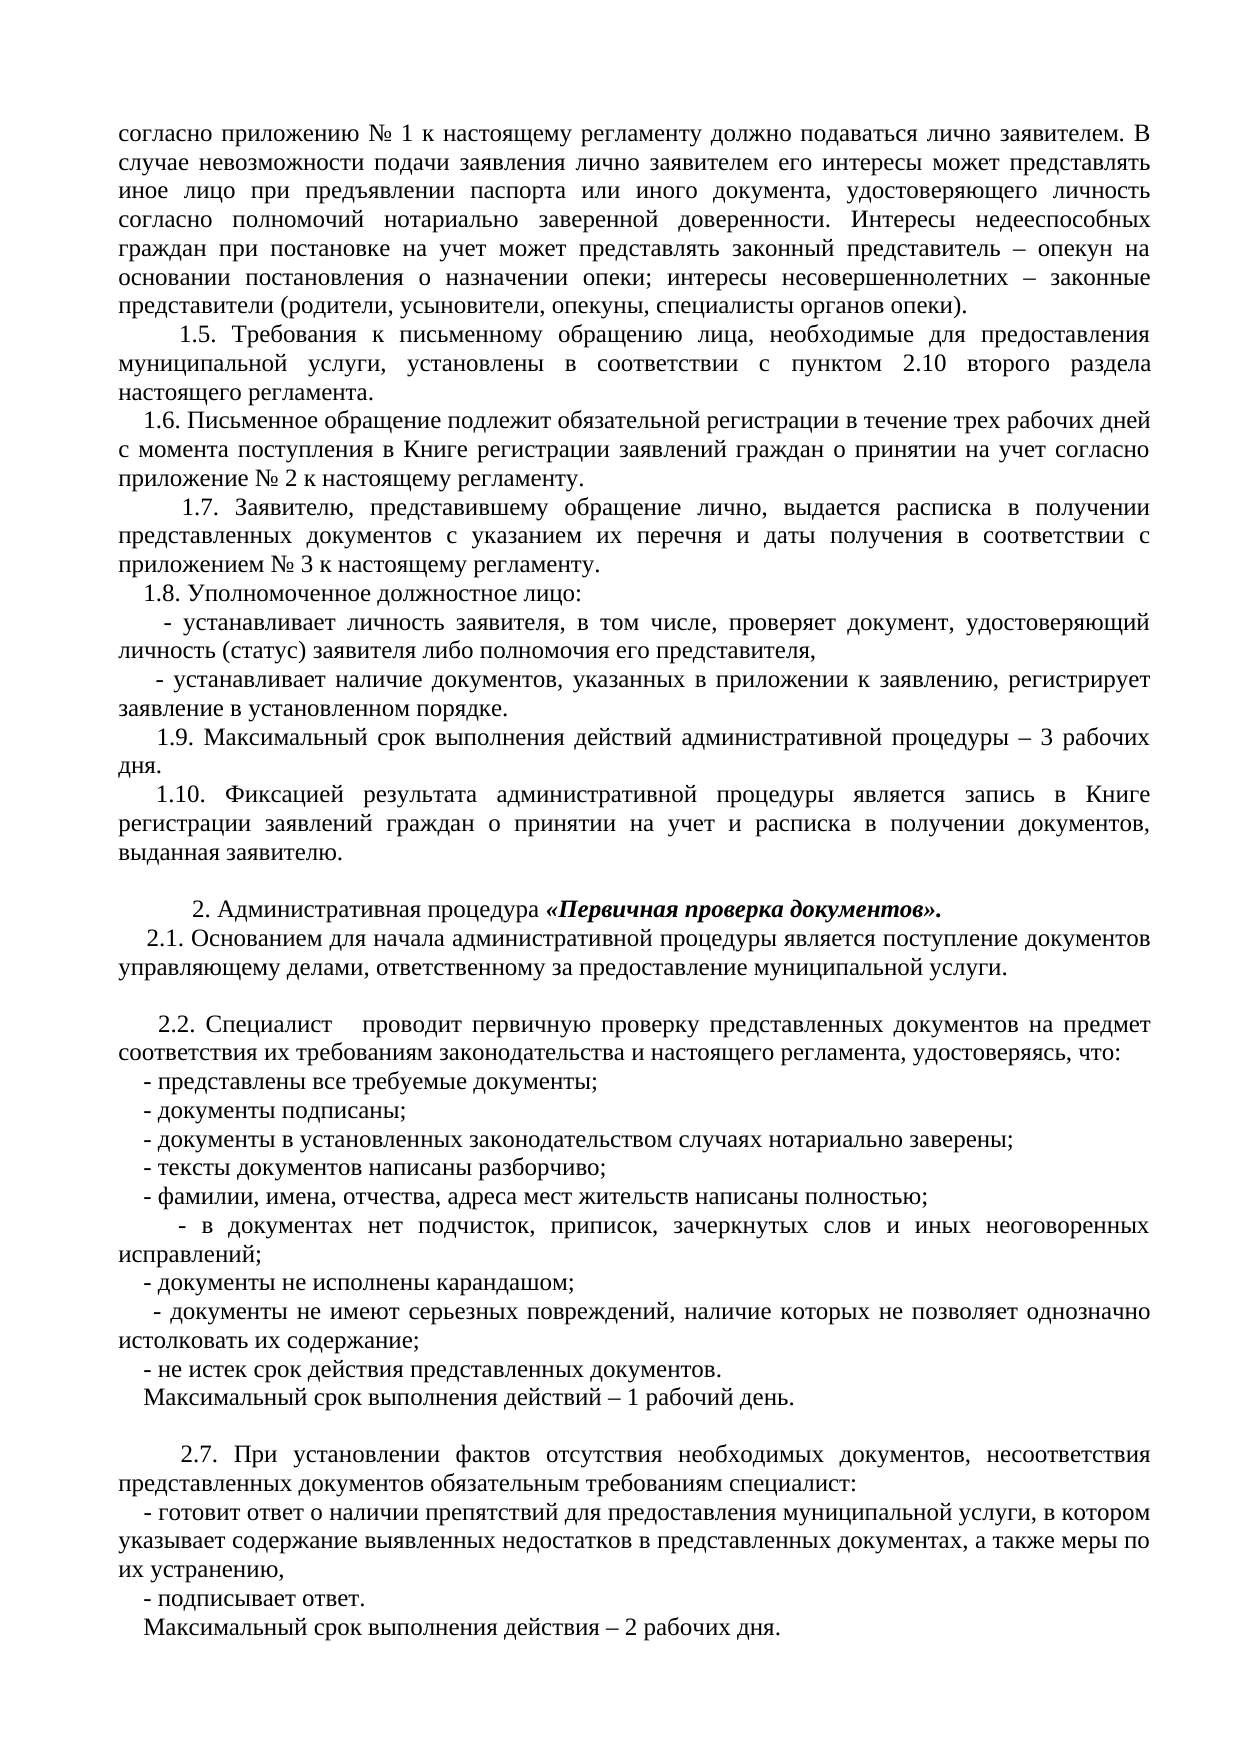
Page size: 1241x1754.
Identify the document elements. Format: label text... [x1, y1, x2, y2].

text 1.7. Заявителю, представившему обращение лично, выдается расписка в получении представленных документов с указанием их перечня и даты получения в соответствии с приложением № 3 к настоящему регламенту. [118, 492, 1152, 578]
text Максимальный срок выполнения действий – 1 рабочий день. [118, 1382, 1152, 1411]
text - документы подписаны; [118, 1095, 1152, 1124]
text 2.1. Основанием для начала административной процедуры является поступление документов управляющему делами, ответственному за предоставление муниципальной услуги. [118, 923, 1152, 981]
text - устанавливает наличие документов, указанных в приложении к заявлению, регистрирует заявление в установленном порядке. [118, 664, 1152, 722]
text - устанавливает личность заявителя, в том числе, проверяет документ, удостоверяющий личность (статус) заявителя либо полномочия его представителя, [118, 607, 1152, 664]
text - не истек срок действия представленных документов. [118, 1354, 1152, 1382]
text 1.6. Письменное обращение подлежит обязательной регистрации в течение трех рабочих дней с момента поступления в Книге регистрации заявлений граждан о принятии на учет согласно приложение № 2 к настоящему регламенту. [118, 406, 1152, 492]
text - готовит ответ о наличии препятствий для предоставления муниципальной услуги, в котором указывает содержание выявленных недостатков в представленных документах, а также меры по их устранению, [118, 1497, 1152, 1583]
text - документы не исполнены карандашом; [118, 1267, 1152, 1296]
text Максимальный срок выполнения действия – 2 рабочих дня. [118, 1612, 1152, 1640]
text 2.2. Специалист проводит первичную проверку представленных документов на предмет соответствия их требованиям законодательства и настоящего регламента, удостоверяясь, что: [118, 1009, 1152, 1066]
text - документы в установленных законодательством случаях нотариально заверены; [118, 1124, 1152, 1152]
text 1.10. Фиксацией результата административной процедуры является запись в Книге регистрации заявлений граждан о принятии на учет и расписка в получении документов, выданная заявителю. [118, 779, 1152, 866]
text - в документах нет подчисток, приписок, зачеркнутых слов и иных неоговоренных исправлений; [118, 1210, 1152, 1267]
text 2.7. При установлении фактов отсутствия необходимых документов, несоответствия представленных документов обязательным требованиям специалист: [118, 1439, 1152, 1497]
text - подписывает ответ. [118, 1583, 1152, 1612]
text 1.9. Максимальный срок выполнения действий административной процедуры – 3 рабочих дня. [118, 722, 1152, 779]
text - представлены все требуемые документы; [118, 1066, 1152, 1095]
text - документы не имеют серьезных повреждений, наличие которых не позволяет однозначно истолковать их содержание; [118, 1296, 1152, 1354]
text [118, 118, 1152, 319]
text 1.5. Требования к письменному обращению лица, необходимые для предоставления муниципальной услуги, установлены в соответствии с пунктом 2.10 второго раздела настоящего регламента. [118, 319, 1152, 406]
text 2. Административная процедура «Первичная проверка документов». [118, 894, 1152, 923]
text - тексты документов написаны разборчиво; [118, 1152, 1152, 1181]
text 1.8. Уполномоченное должностное лицо: [118, 578, 1152, 607]
text - фамилии, имена, отчества, адреса мест жительств написаны полностью; [118, 1181, 1152, 1210]
